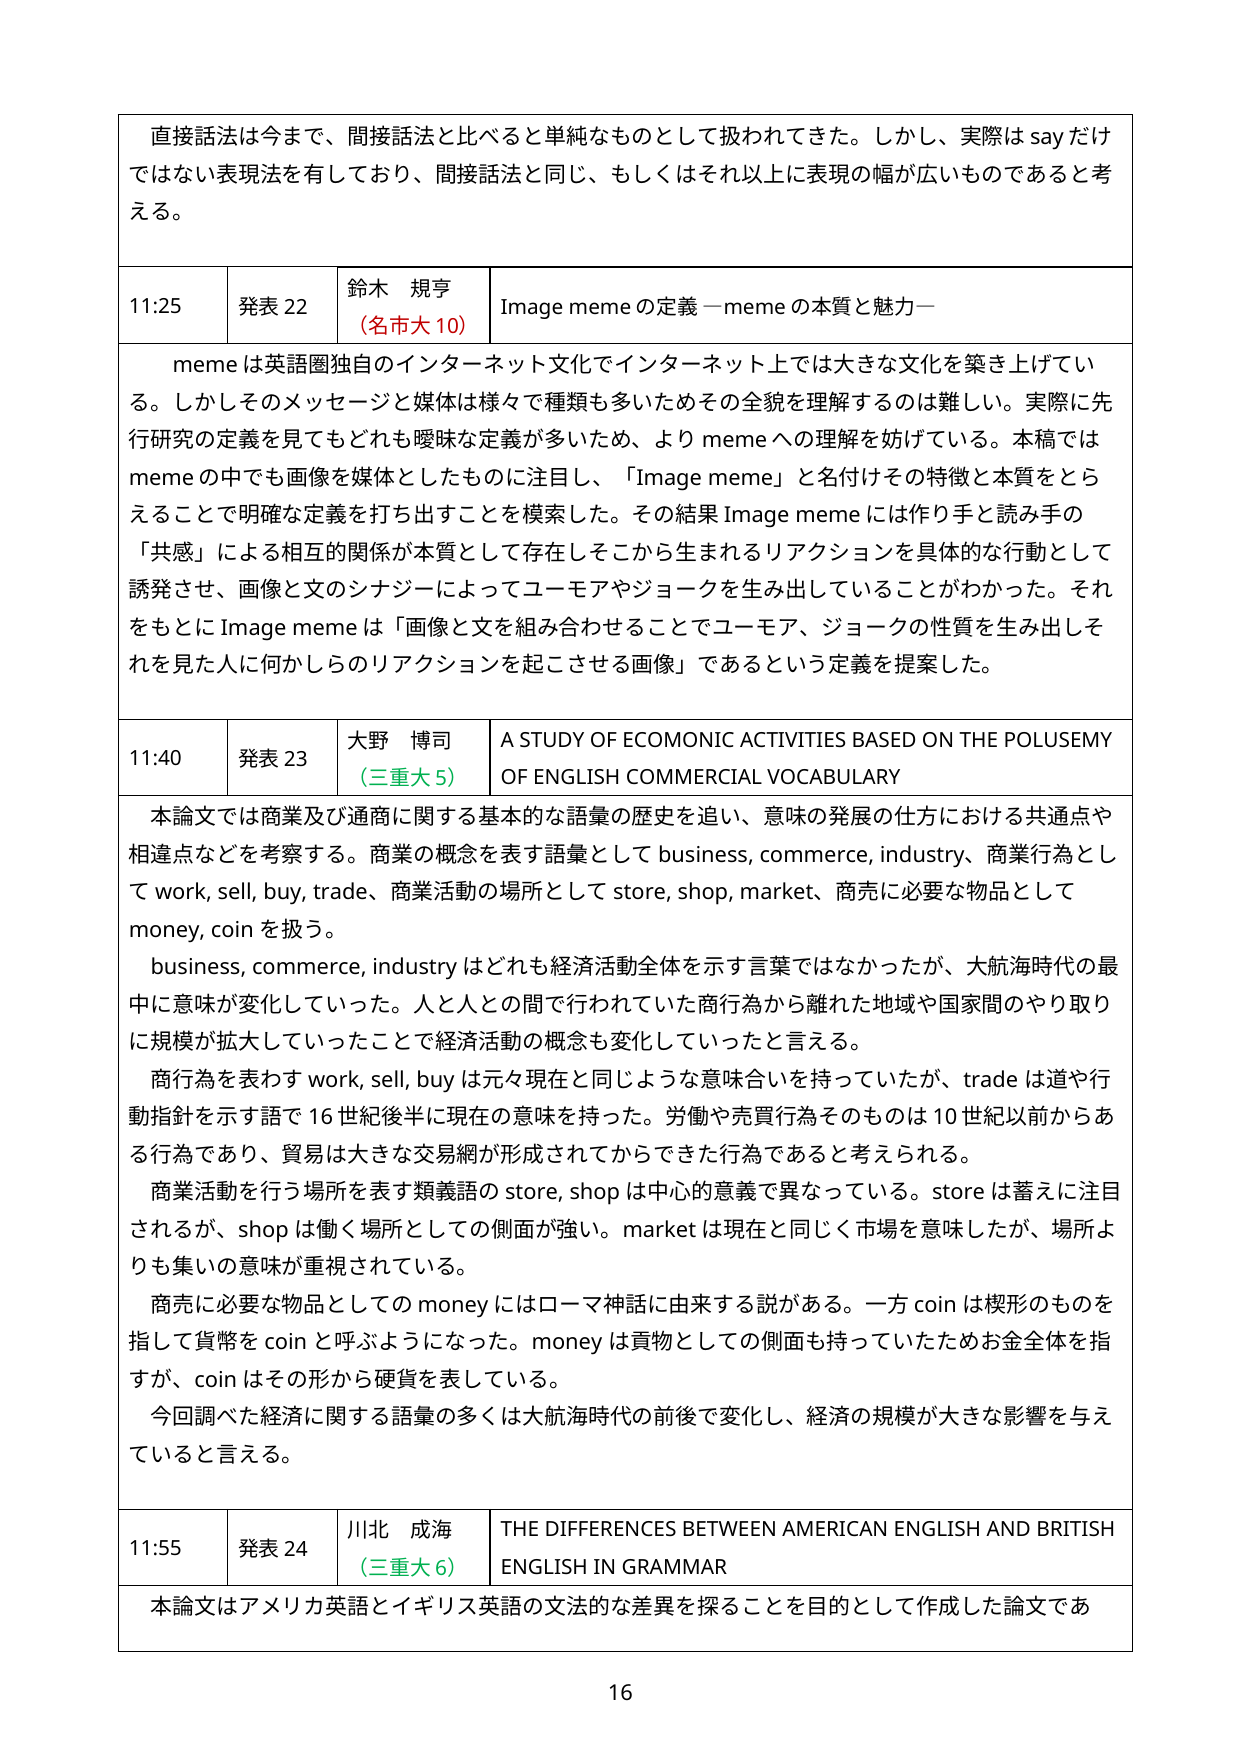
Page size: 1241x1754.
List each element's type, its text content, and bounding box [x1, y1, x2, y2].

table_cell 発表24 [228, 1510, 337, 1585]
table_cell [119, 115, 1132, 266]
table_cell 11:55 [119, 1510, 227, 1585]
table_cell 11:40 [119, 720, 227, 795]
table_cell 鈴木 規亨 （名市大10） [338, 268, 489, 343]
table_cell 大野 博司 （三重大5） [338, 720, 489, 795]
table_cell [119, 1586, 1132, 1651]
table_cell 発表22 [228, 267, 337, 343]
table_cell 本論文では商業及び通商に関する基本的な語彙の歴史を追い、意味の発展の仕方における共通点や相違点などを考察する。商業の概念を表す語彙としてbusiness, commerce, industry、商業行為としてwork, sell, buy, trade、商業活動の場所としてstore, shop, market、商売に必要な物品としてmoney, coin を扱う。 business, commerce, industry はどれも経済活動全体を示す言葉ではなかったが、大航海時代の最中に意味が変化していった。人と人との間で行われていた商行為から離れた地域や国家間のやり取りに規模が拡大していったことで経済活動の概念も変化していったと言える。 商行為を表わすwork, sell, buy は元々現在と同じような意味合いを持っていたが、trade は道や行動指針を示す語で16世紀後半に現在の意味を持った。労働や売買行為そのものは10世紀以前からある行為であり、貿易は大きな交易網が形成されてからできた行為であると考えられる。 商業活動を行う場所を表す類義語のstore, shop は中心的意義で異なっている。store は蓄えに注目されるが、shop は働く場所としての側面が強い。market は現在と同じく市場を意味したが、場所よりも集いの意味が重視されている。 商売に必要な物品としてのmoney にはローマ神話に由来する説がある。一方coin は楔形のものを指して貨幣をcoin と呼ぶようになった。money は貢物としての側面も持っていたためお金全体を指すが、coin はその形から硬貨を表している。 今回調べた経済に関する語彙の多くは大航海時代の前後で変化し、経済の規模が大きな影響を与えていると言える。 [119, 796, 1132, 1509]
table_cell A STUDY OF ECOMONIC ACTIVITIES BASED ON THE POLUSEMY OF ENGLISH COMMERCIAL VOCABULARY [491, 720, 1132, 795]
table_cell 11:25 [119, 267, 227, 343]
table_cell memeは英語圏独自のインターネット文化でインターネット上では大きな文化を築き上げている。しかしそのメッセージと媒体は様々で種類も多いためその全貌を理解するのは難しい。実際に先行研究の定義を見てもどれも曖昧な定義が多いため、よりmemeへの理解を妨げている。本稿ではmemeの中でも画像を媒体としたものに注目し、「Image meme」と名付けその特徴と本質をとらえることで明確な定義を打ち出すことを模索した。その結果Image memeには作り手と読み手の「共感」による相互的関係が本質として存在しそこから生まれるリアクションを具体的な行動として誘発させ、画像と文のシナジーによってユーモアやジョークを生み出していることがわかった。それをもとにImage memeは「画像と文を組み合わせることでユーモア、ジョークの性質を生み出しそれを見た人に何かしらのリアクションを起こさせる画像」であるという定義を提案した。 [119, 344, 1132, 719]
table_cell 発表23 [228, 720, 337, 795]
table_cell Image memeの定義 ―memeの本質と魅力― [491, 268, 1132, 343]
table_cell THE DIFFERENCES BETWEEN AMERICAN ENGLISH AND BRITISH ENGLISH IN GRAMMAR [491, 1510, 1132, 1585]
table_cell 川北 成海 （三重大6） [338, 1510, 489, 1585]
